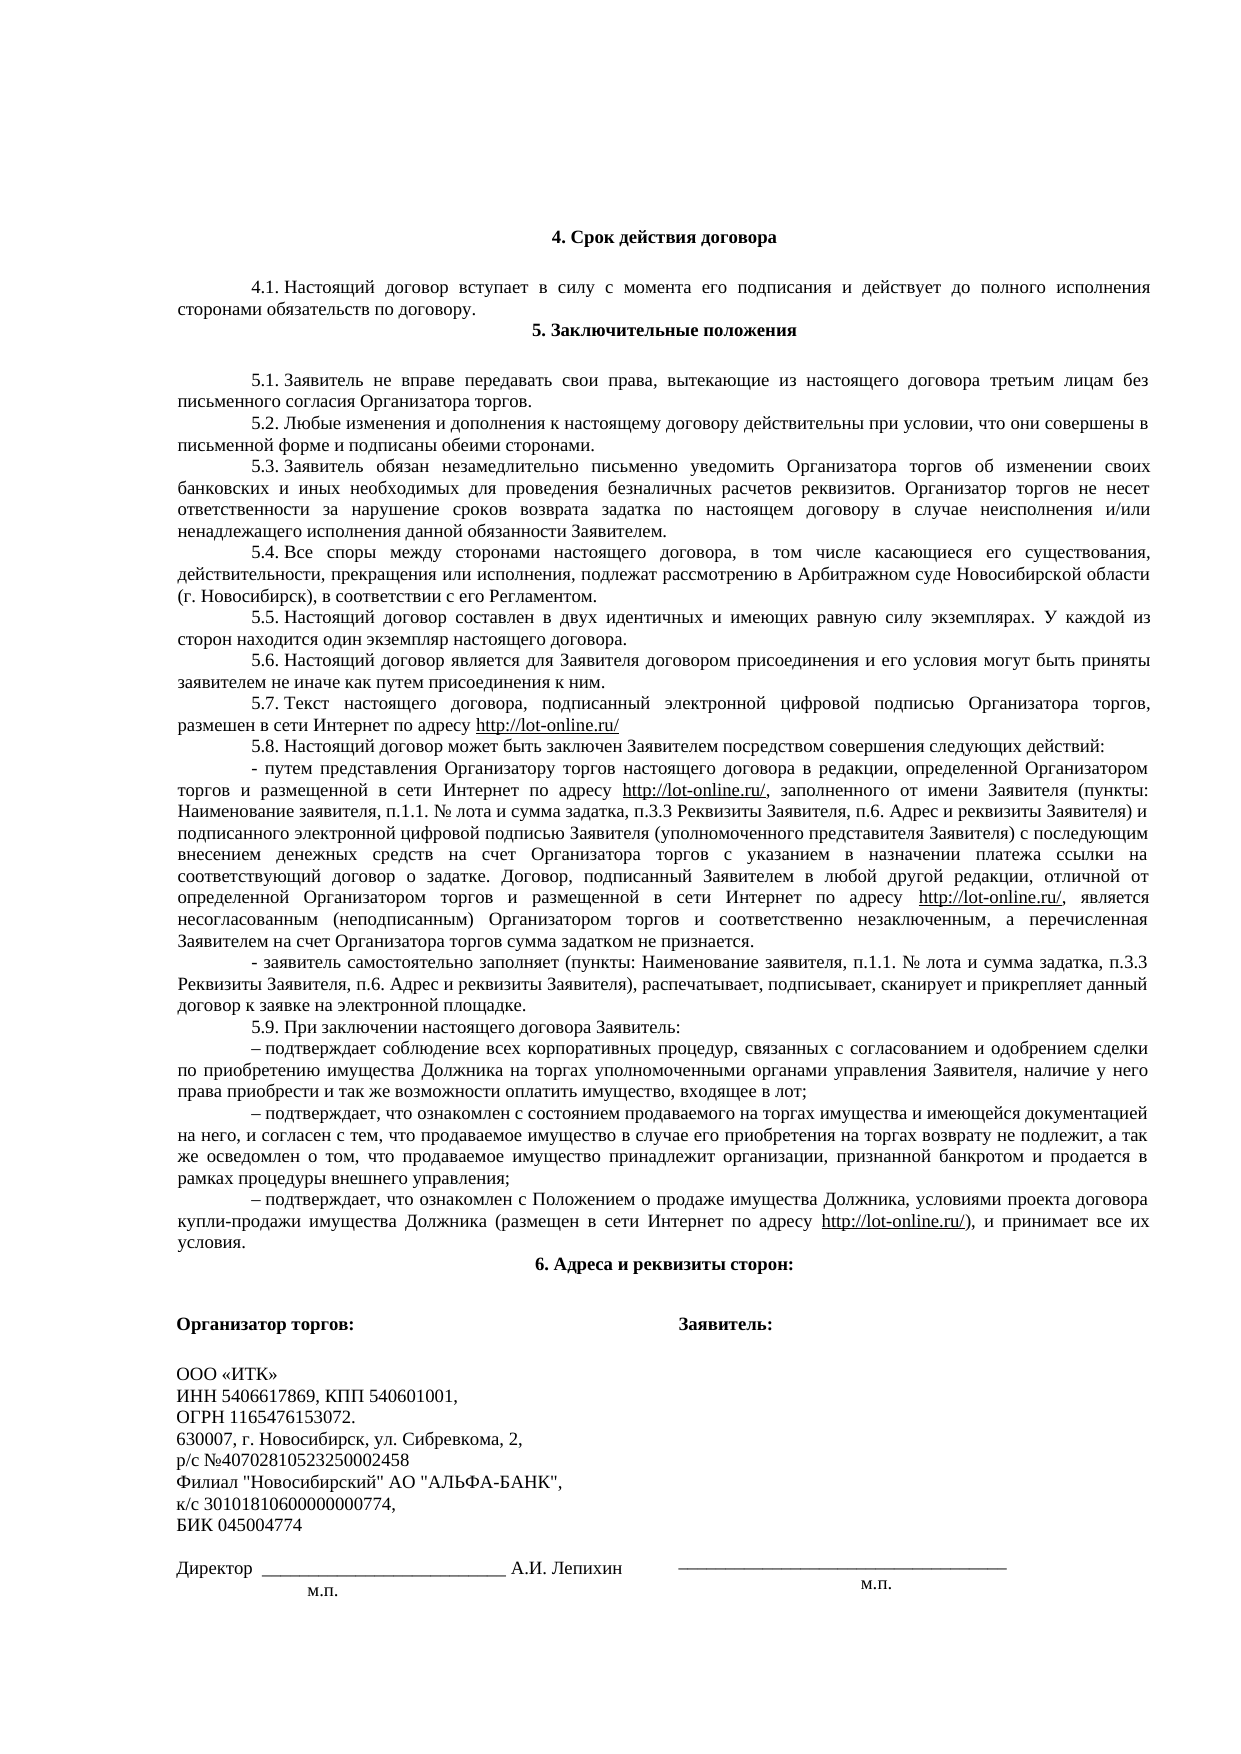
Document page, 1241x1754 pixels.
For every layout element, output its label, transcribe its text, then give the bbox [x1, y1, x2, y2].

text 5. Заключительные положения [177, 319, 1152, 341]
text 5.5. Настоящий договор составлен в двух идентичных и имеющих равную силу экземплярах. У каждой из сторон находится один экземпляр настоящего договора. [177, 606, 1152, 649]
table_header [176, 1303, 678, 1611]
text 5.3. Заявитель обязан незамедлительно письменно уведомить Организатора торгов об изменении своих банковских и иных необходимых для проведения безналичных расчетов реквизитов. Организатор торгов не несет ответственности за нарушение сроков возврата задатка по настоящем договору в случае неисполнения и/или ненадлежащего исполнения данной обязанности Заявителем. [177, 455, 1152, 541]
text - заявитель самостоятельно заполняет (пункты: Наименование заявителя, п.1.1. № лота и сумма задатка, п.3.3 Реквизиты Заявителя, п.6. Адрес и реквизиты Заявителя), распечатывает, подписывает, сканирует и прикрепляет данный договор к заявке на электронной площадке. [177, 951, 1149, 1016]
text – подтверждает, что ознакомлен с Положением о продаже имущества Должника, условиями проекта договора купли-продажи имущества Должника (размещен в сети Интернет по адресу http://lot-online.ru/), и принимает все их условия. [177, 1188, 1149, 1253]
text 5.6. Настоящий договор является для Заявителя договором присоединения и его условия могут быть приняты заявителем не иначе как путем присоединения к ним. [177, 649, 1152, 692]
text – подтверждает соблюдение всех корпоративных процедур, связанных с согласованием и одобрением сделки по приобретению имущества Должника на торгах уполномоченными органами управления Заявителя, наличие у него права приобрести и так же возможности оплатить имущество, входящее в лот; [177, 1037, 1149, 1102]
text – подтверждает, что ознакомлен с состоянием продаваемого на торгах имущества и имеющейся документацией на него, и согласен с тем, что продаваемое имущество в случае его приобретения на торгах возврату не подлежит, а так же осведомлен о том, что продаваемое имущество принадлежит организации, признанной банкротом и продается в рамках процедуры внешнего управления; [177, 1102, 1149, 1188]
text 5.2. Любые изменения и дополнения к настоящему договору действительны при условии, что они совершены в письменной форме и подписаны обеими сторонами. [177, 412, 1149, 455]
text 5.7. Текст настоящего договора, подписанный электронной цифровой подписью Организатора торгов, размешен в сети Интернет по адресу http://lot-online.ru/ [177, 692, 1152, 735]
text 6. Адреса и реквизиты сторон: [177, 1253, 1152, 1274]
text - путем представления Организатору торгов настоящего договора в редакции, определенной Организатором торгов и размещенной в сети Интернет по адресу http://lot-online.ru/, заполненного от имени Заявителя (пункты: Наименование заявителя, п.1.1. № лота и сумма задатка, п.3.3 Реквизиты Заявителя, п.6. Адрес и реквизиты Заявителя) и подписанного электронной цифровой подписью Заявителя (уполномоченного представителя Заявителя) с последующим внесением денежных средств на счет Организатора торгов с указанием в назначении платежа ссылки на соответствующий договор о задатке. Договор, подписанный Заявителем в любой другой редакции, отличной от определенной Организатором торгов и размещенной в сети Интернет по адресу http://lot-online.ru/, является несогласованным (неподписанным) Организатором торгов и соответственно незаключенным, а перечисленная Заявителем на счет Организатора торгов сумма задатком не признается. [177, 757, 1149, 951]
text 5.4. Все споры между сторонами настоящего договора, в том числе касающиеся его существования, действительности, прекращения или исполнения, подлежат рассмотрению в Арбитражном суде Новосибирской области (г. Новосибирск), в соответствии с его Регламентом. [177, 541, 1152, 606]
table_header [678, 1303, 1203, 1611]
text 5.1. Заявитель не вправе передавать свои права, вытекающие из настоящего договора третьим лицам без письменного согласия Организатора торгов. [177, 369, 1149, 412]
text 5.8. Настоящий договор может быть заключен Заявителем посредством совершения следующих действий: [177, 735, 1149, 757]
text 5.9. При заключении настоящего договора Заявитель: [177, 1016, 1152, 1037]
text 4.1. Настоящий договор вступает в силу с момента его подписания и действует до полного исполнения сторонами обязательств по договору. [177, 276, 1152, 319]
text 4. Срок действия договора [177, 226, 1152, 247]
